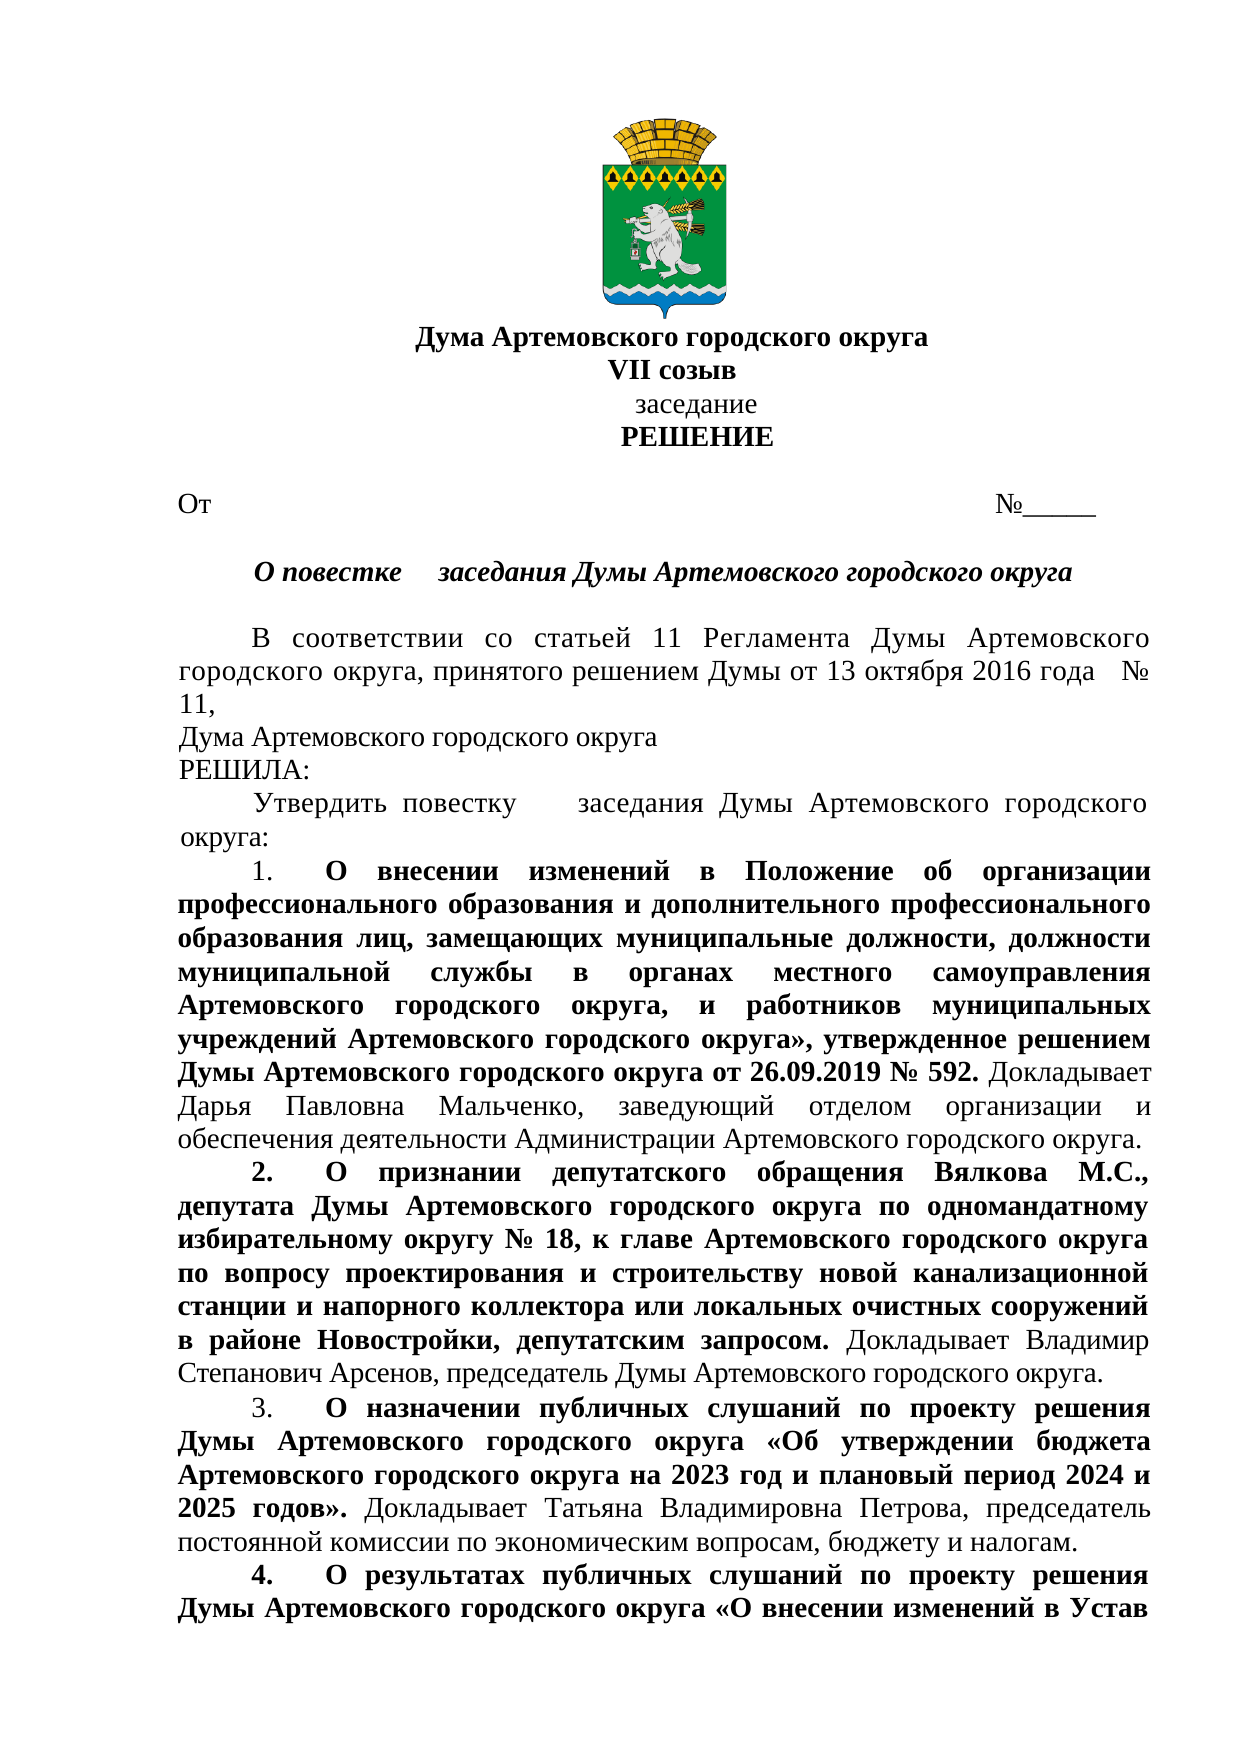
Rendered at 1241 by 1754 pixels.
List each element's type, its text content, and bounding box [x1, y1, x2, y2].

text О повестке заседания Думы Артемовского городского округа [177, 554, 1152, 587]
text Утвердить повестку заседания Думы Артемовского городского округа: [180, 786, 1149, 853]
text В соответствии со статьей 11 Регламента Думы Артемовского городского округа, принятого решением Думы от 13 октября 2016 года № 11, [179, 621, 1152, 720]
text От №_____ [177, 487, 1152, 520]
list О внесении изменений в Положение об организации профессионального образования и дополнительного профессионального образования лиц, замещающих муниципальные должности, должности муниципальной службы в органах местного самоуправления Артемовского городского округа, и работников муниципальных учреждений Артемовского городского округа», утвержденное решением Думы Артемовского городского округа от 26.09.2019 № 592. Докладывает Дарья Павловна Мальченко, заведующий отделом организации и обеспечения деятельности Администрации Артемовского городского округа. [177, 853, 1152, 1155]
text заседание [177, 386, 1152, 419]
text Дума Артемовского городского округа [177, 319, 1152, 352]
list О назначении публичных слушаний по проекту решения Думы Артемовского городского округа «Об утверждении бюджета Артемовского городского округа на 2023 год и плановый период 2024 и 2025 годов». Докладывает Татьяна Владимировна Петрова, председатель постоянной комиссии по экономическим вопросам, бюджету и налогам. [177, 1390, 1152, 1557]
text VII созыв [177, 352, 1152, 386]
text РЕШИЛА: [179, 753, 1152, 786]
list О признании депутатского обращения Вялкова М.С., депутата Думы Артемовского городского округа по одномандатному избирательному округу № 18, к главе Артемовского городского округа по вопросу проектирования и строительству новой канализационной станции и напорного коллектора или локальных очистных сооружений в районе Новостройки, депутатским запросом. Докладывает Владимир Степанович Арсенов, председатель Думы Артемовского городского округа. [177, 1155, 1149, 1390]
text Дума Артемовского городского округа [179, 720, 1152, 753]
text РЕШЕНИЕ [177, 419, 1152, 453]
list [177, 1557, 1149, 1624]
picture [602, 118, 727, 319]
